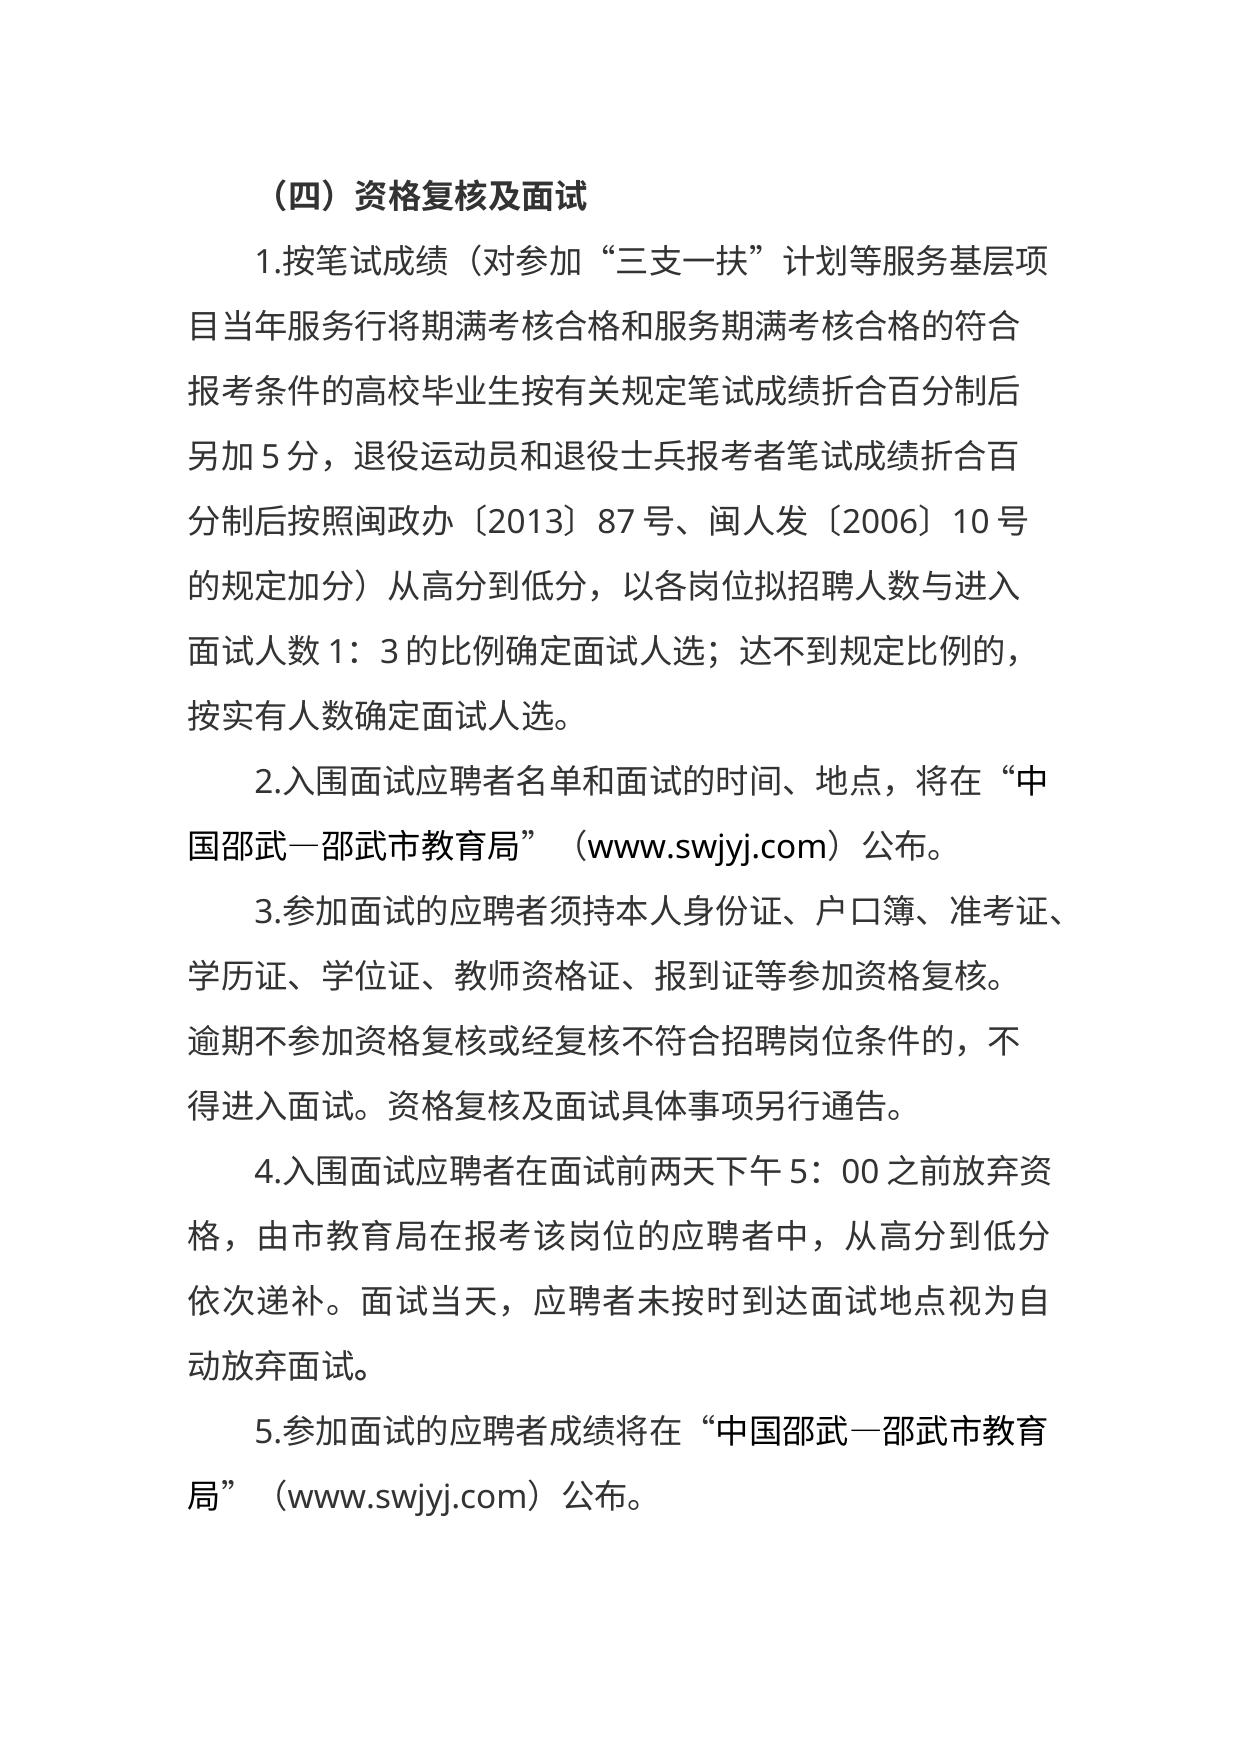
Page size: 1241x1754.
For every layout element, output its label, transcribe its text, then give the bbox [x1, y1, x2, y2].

text 1.按笔试成绩（对参加“三支一扶”计划等服务基层项目当年服务行将期满考核合格和服务期满考核合格的符合报考条件的高校毕业生按有关规定笔试成绩折合百分制后另加5分，退役运动员和退役士兵报考者笔试成绩折合百分制后按照闽政办〔2013〕87号、闽人发〔2006〕10号的规定加分）从高分到低分，以各岗位拟招聘人数与进入面试人数1：3的比例确定面试人选；达不到规定比例的，按实有人数确定面试人选。 [187, 227, 1053, 747]
text 2.入围面试应聘者名单和面试的时间、地点，将在“中国邵武—邵武市教育局”（www.swjyj.com）公布。 [187, 747, 1053, 877]
text 3.参加面试的应聘者须持本人身份证、户口簿、准考证、学历证、学位证、教师资格证、报到证等参加资格复核。逾期不参加资格复核或经复核不符合招聘岗位条件的，不得进入面试。资格复核及面试具体事项另行通告。 [187, 877, 1053, 1137]
text 5.参加面试的应聘者成绩将在“中国邵武—邵武市教育局”（www.swjyj.com）公布。 [187, 1397, 1053, 1527]
text 4.入围面试应聘者在面试前两天下午5：00之前放弃资格，由市教育局在报考该岗位的应聘者中，从高分到低分依次递补。面试当天，应聘者未按时到达面试地点视为自动放弃面试。 [187, 1137, 1053, 1397]
text （四）资格复核及面试 [187, 162, 1053, 227]
